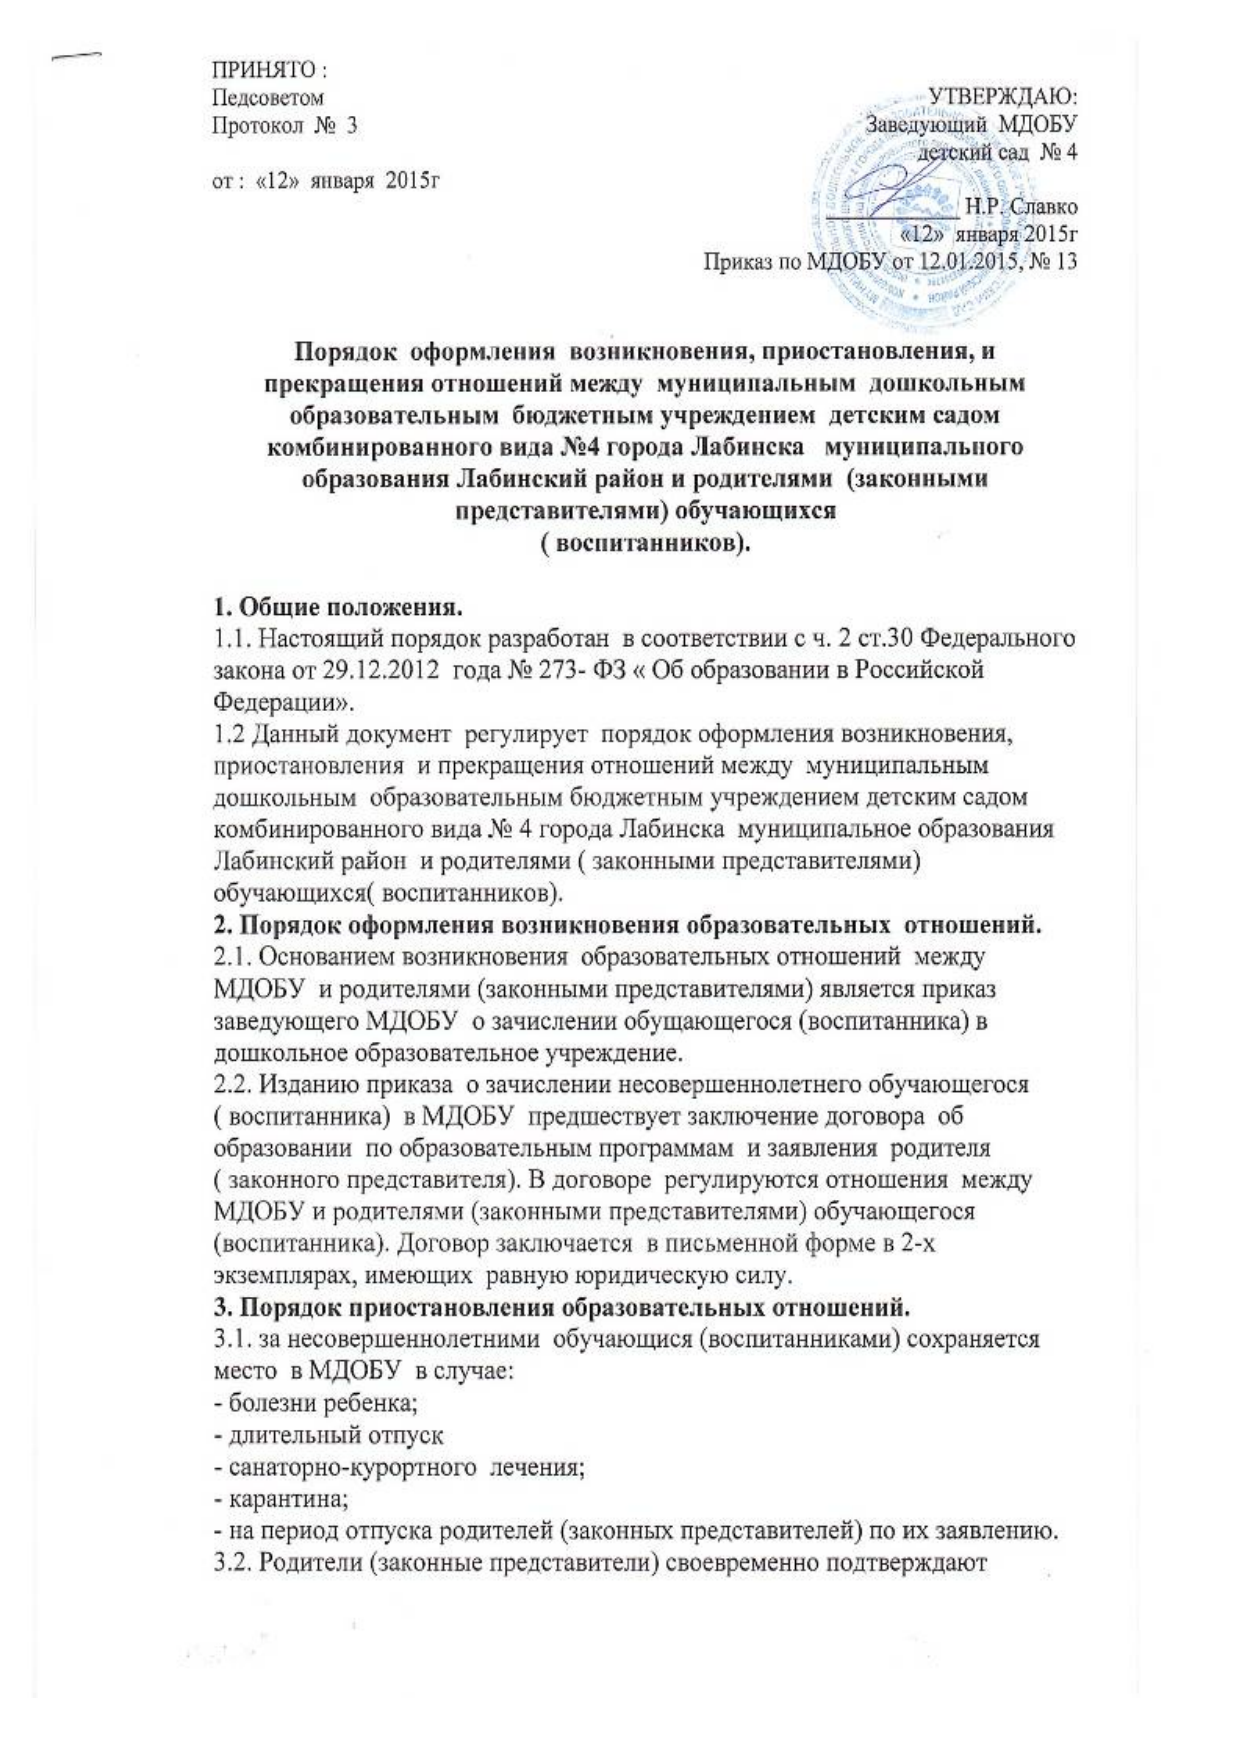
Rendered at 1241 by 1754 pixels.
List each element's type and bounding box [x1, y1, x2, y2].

picture [27, 29, 1161, 1698]
